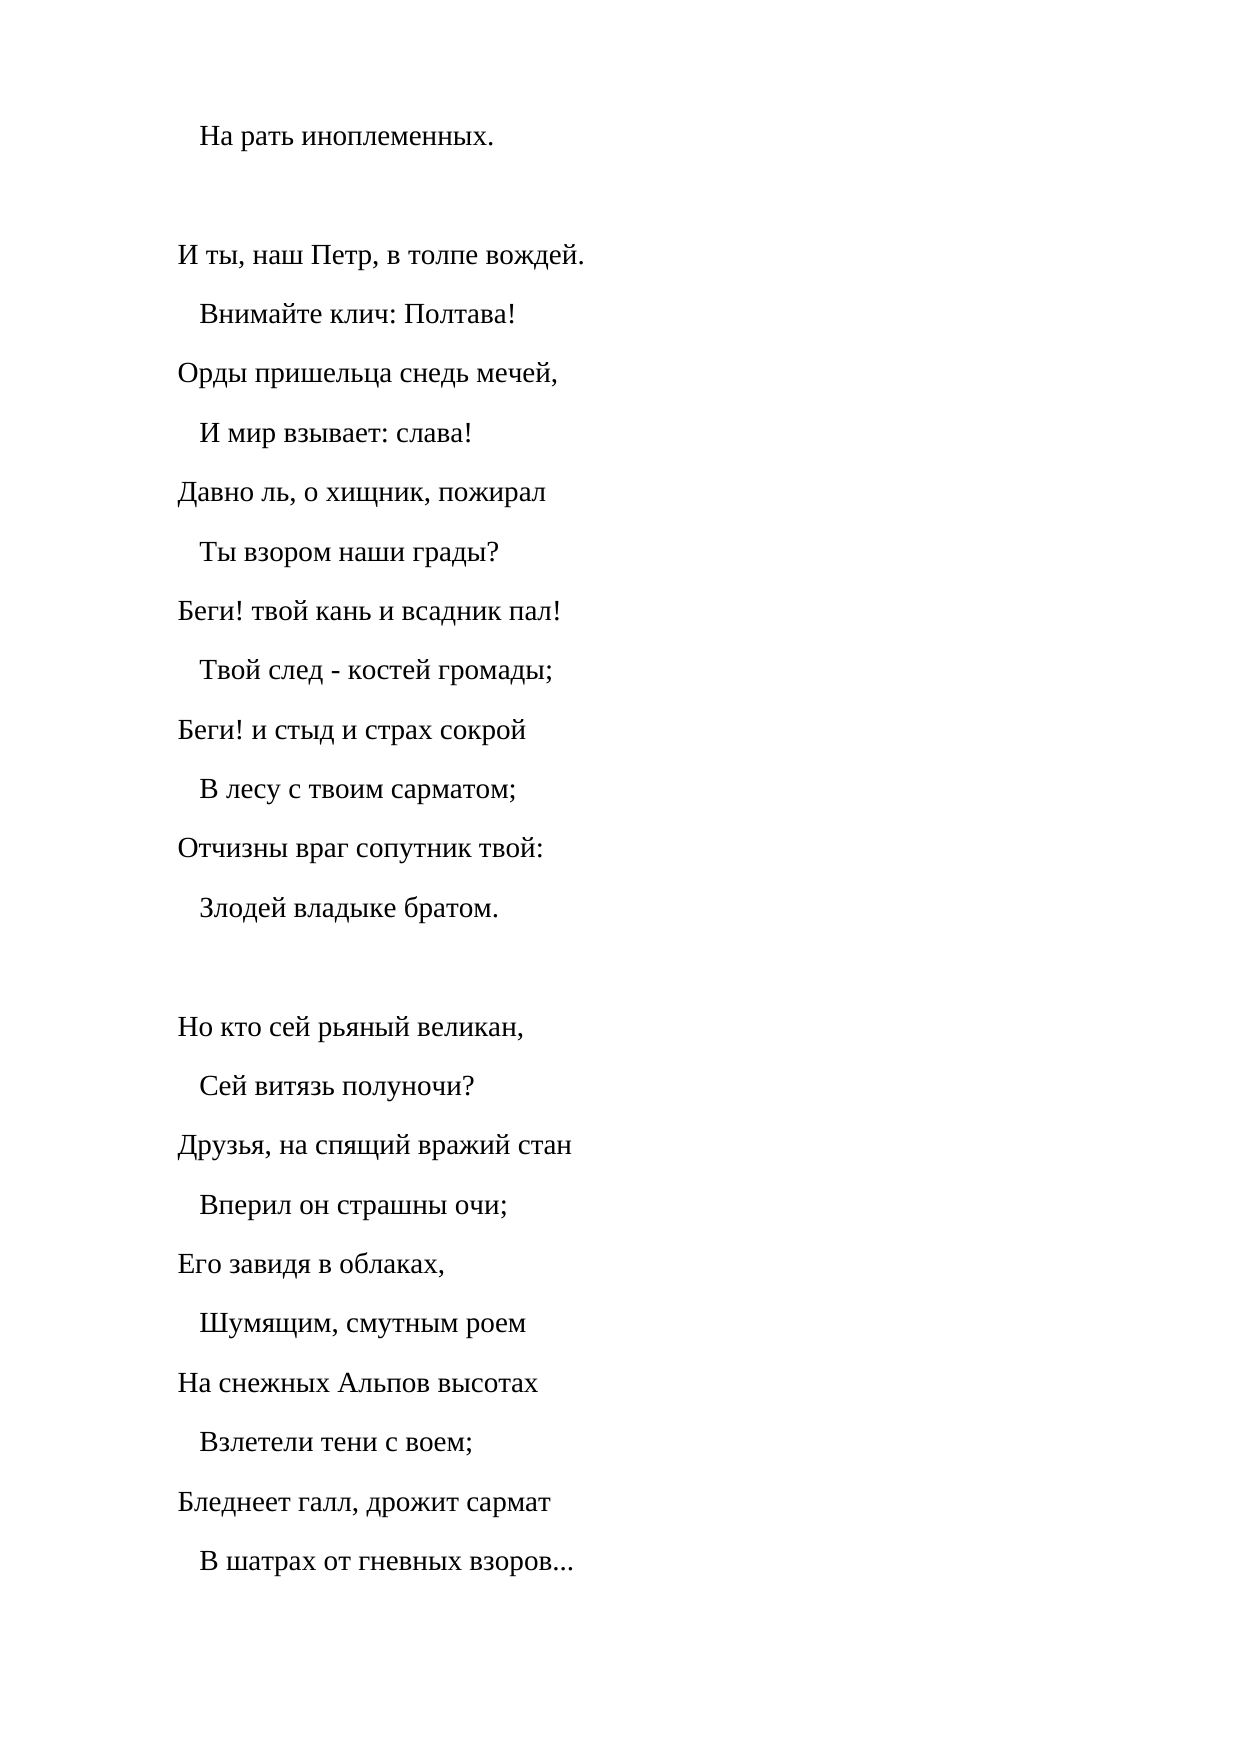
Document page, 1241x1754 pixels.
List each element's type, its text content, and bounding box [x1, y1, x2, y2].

text Но кто сей рьяный великан, [177, 1009, 1152, 1042]
text Злодей владыке братом. [177, 890, 1152, 923]
text Шумящим, смутным роем [177, 1306, 1152, 1339]
text Давно ль, о хищник, пожирал [177, 474, 1152, 508]
text Твой след - костей громады; [177, 652, 1152, 686]
text Внимайте клич: Полтава! [177, 296, 1152, 330]
text Беги! твой кань и всадник пал! [177, 593, 1152, 627]
text Ты взором наши грады? [177, 534, 1152, 567]
text Сей витязь полуночи? [177, 1068, 1152, 1102]
text В лесу с твоим сарматом; [177, 771, 1152, 805]
text Бледнеет галл, дрожит сармат [177, 1484, 1152, 1517]
text И ты, наш Петр, в толпе вождей. [177, 237, 1152, 270]
text Вперил он страшны очи; [177, 1187, 1152, 1220]
text В шатрах от гневных взоров... [177, 1543, 1152, 1577]
text И мир взывает: слава! [177, 415, 1152, 448]
text Беги! и стыд и страх сокрой [177, 712, 1152, 745]
text Его завидя в облаках, [177, 1246, 1152, 1280]
text Друзья, на спящий вражий стан [177, 1127, 1152, 1161]
text Отчизны враг сопутник твой: [177, 831, 1152, 864]
text На снежных Альпов высотах [177, 1365, 1152, 1398]
text Взлетели тени с воем; [177, 1424, 1152, 1458]
text Орды пришельца снедь мечей, [177, 356, 1152, 389]
text На рать иноплеменных. [177, 118, 1152, 152]
